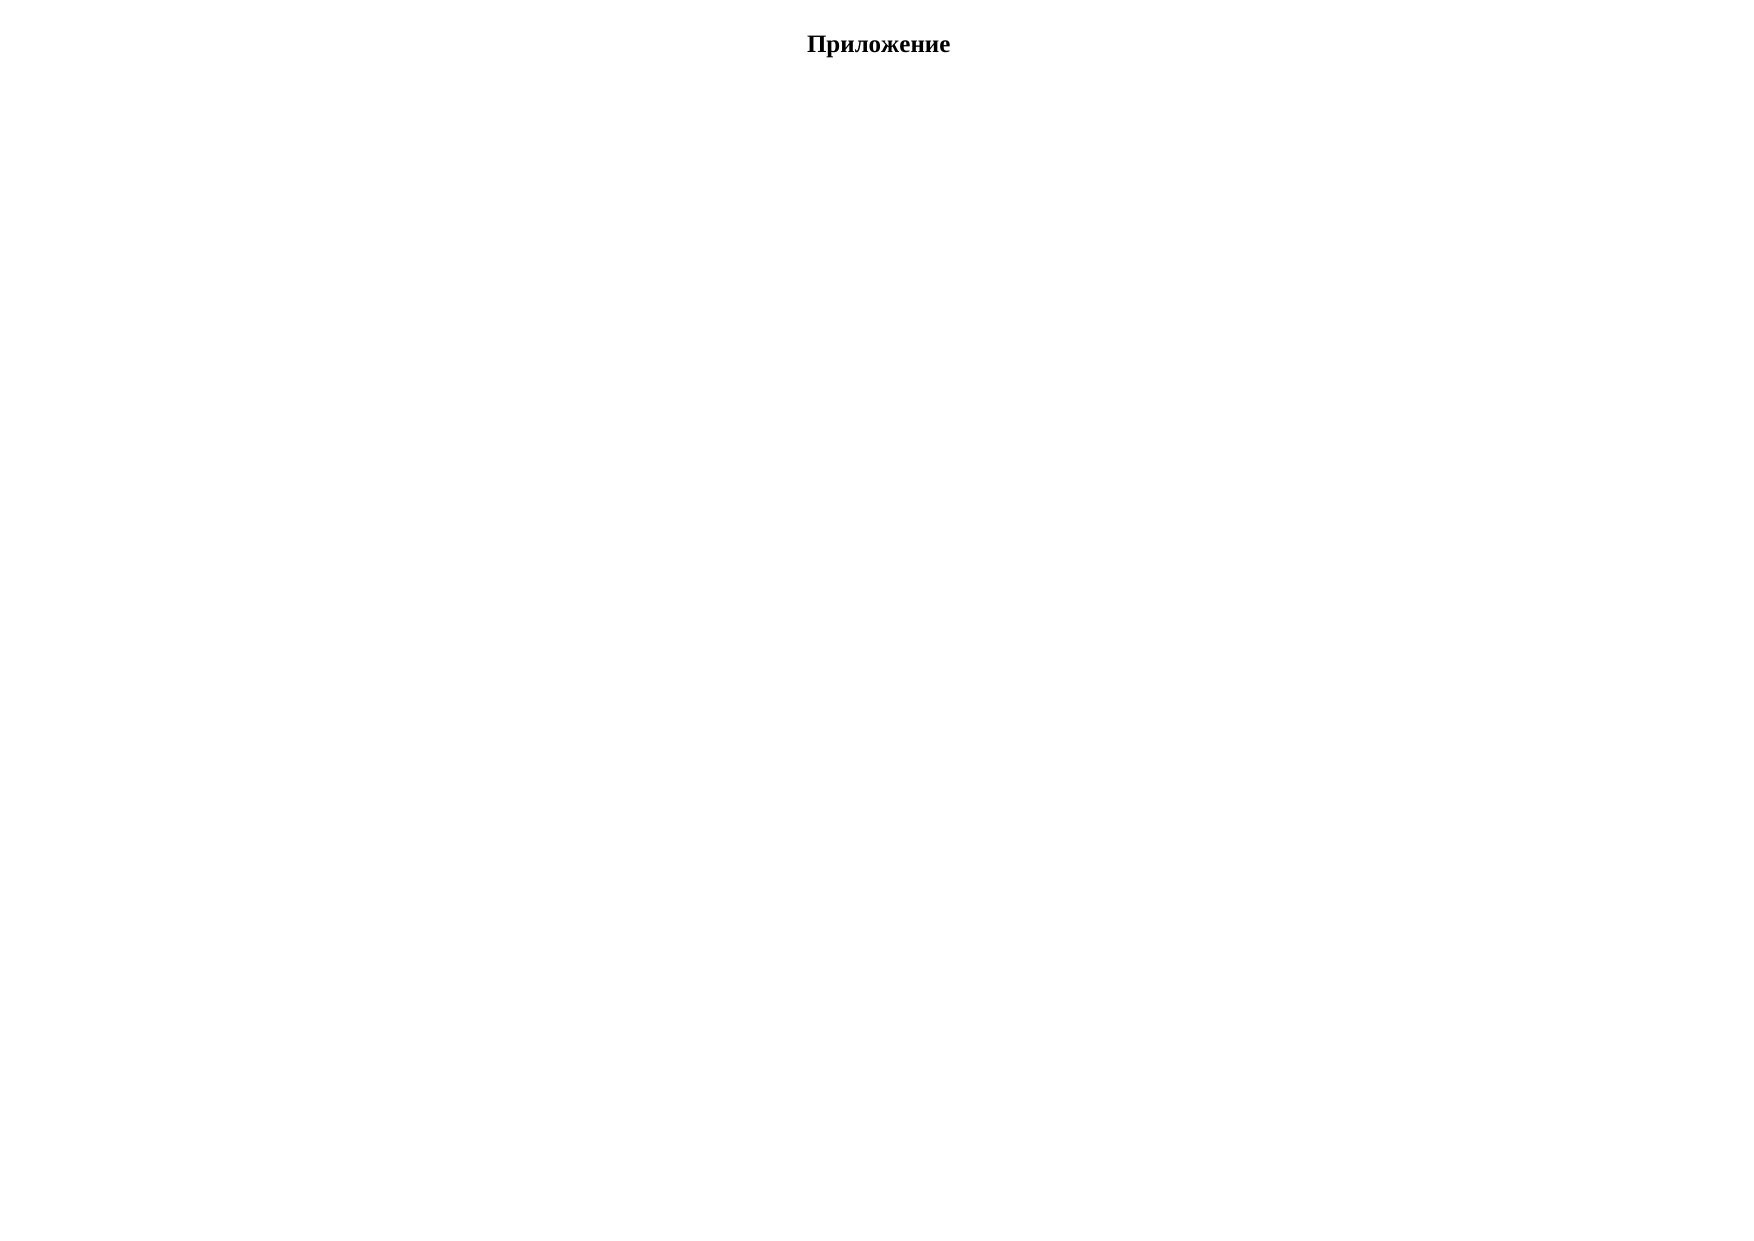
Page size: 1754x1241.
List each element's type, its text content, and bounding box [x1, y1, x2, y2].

text Приложение [44, 29, 1713, 58]
